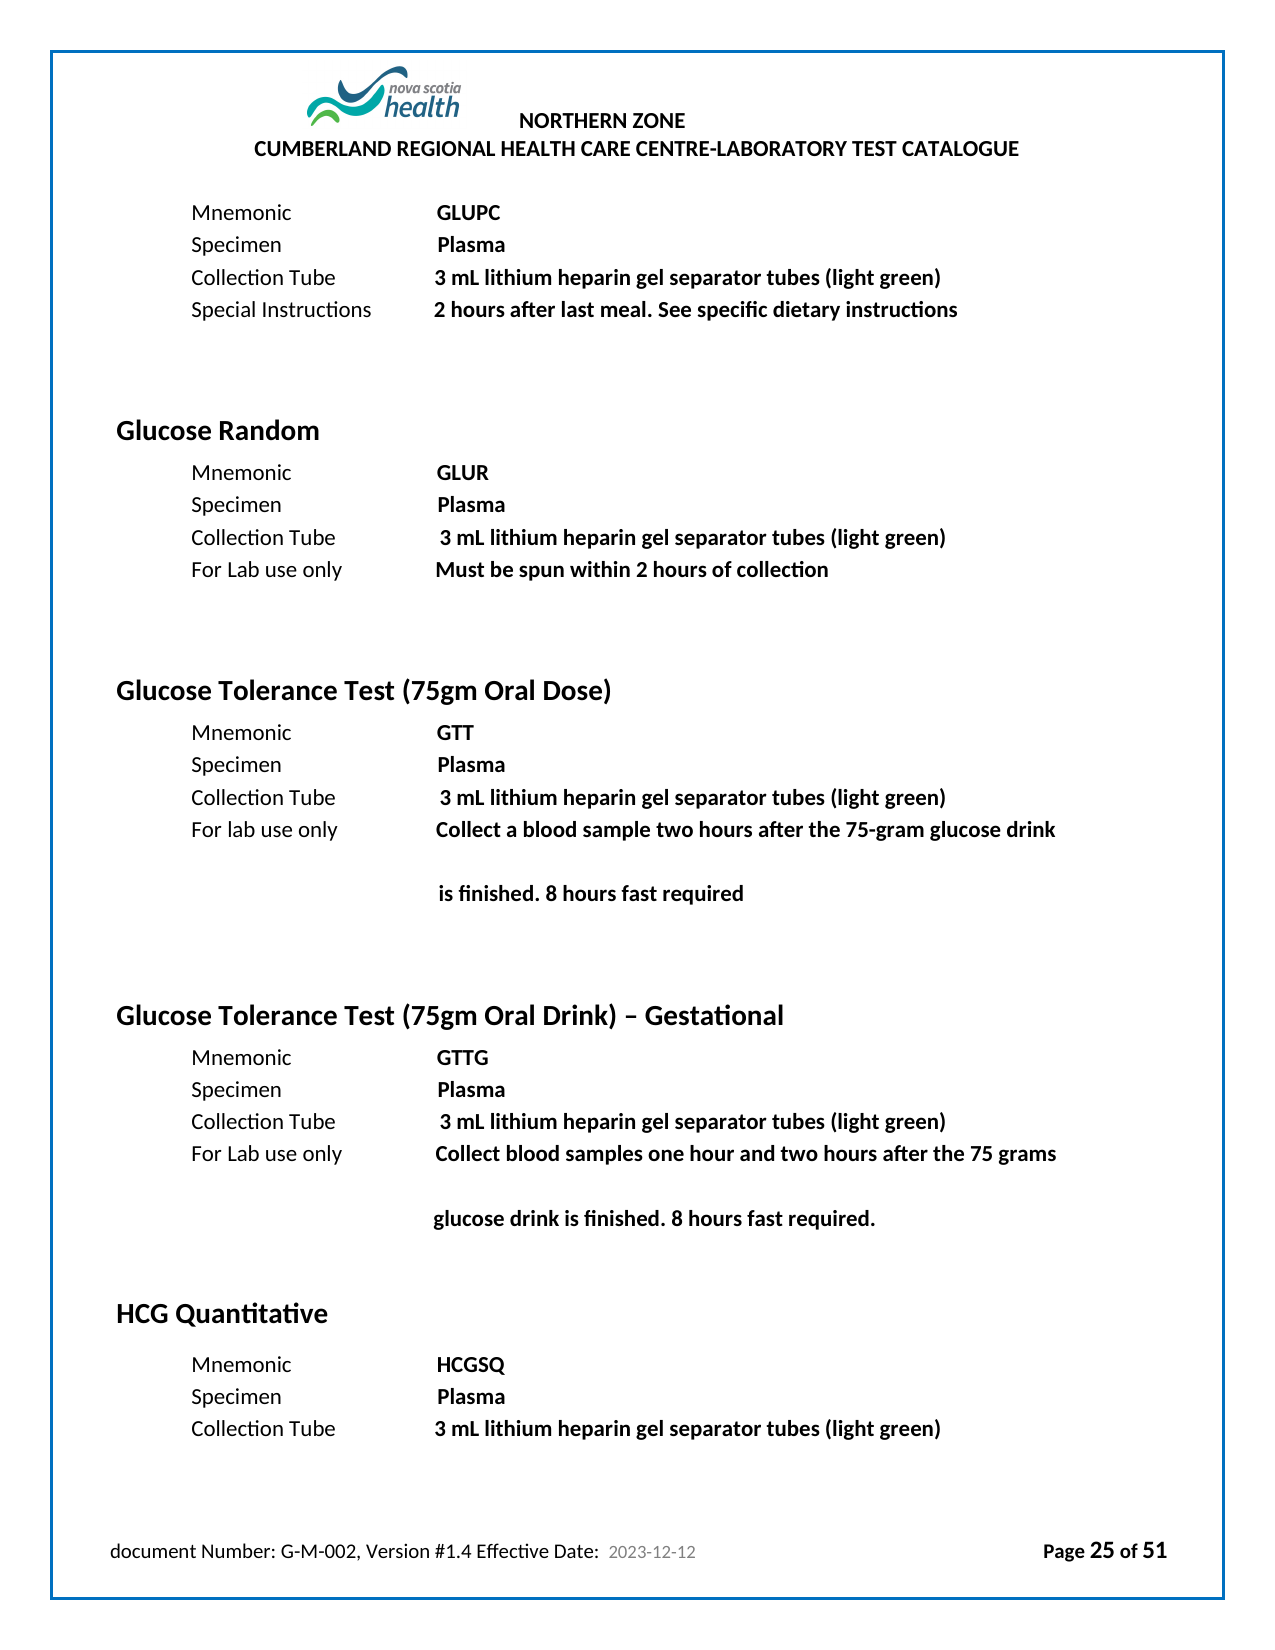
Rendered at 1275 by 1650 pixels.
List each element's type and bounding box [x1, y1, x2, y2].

picture [302, 60, 467, 129]
table_cell [105, 188, 1072, 1532]
